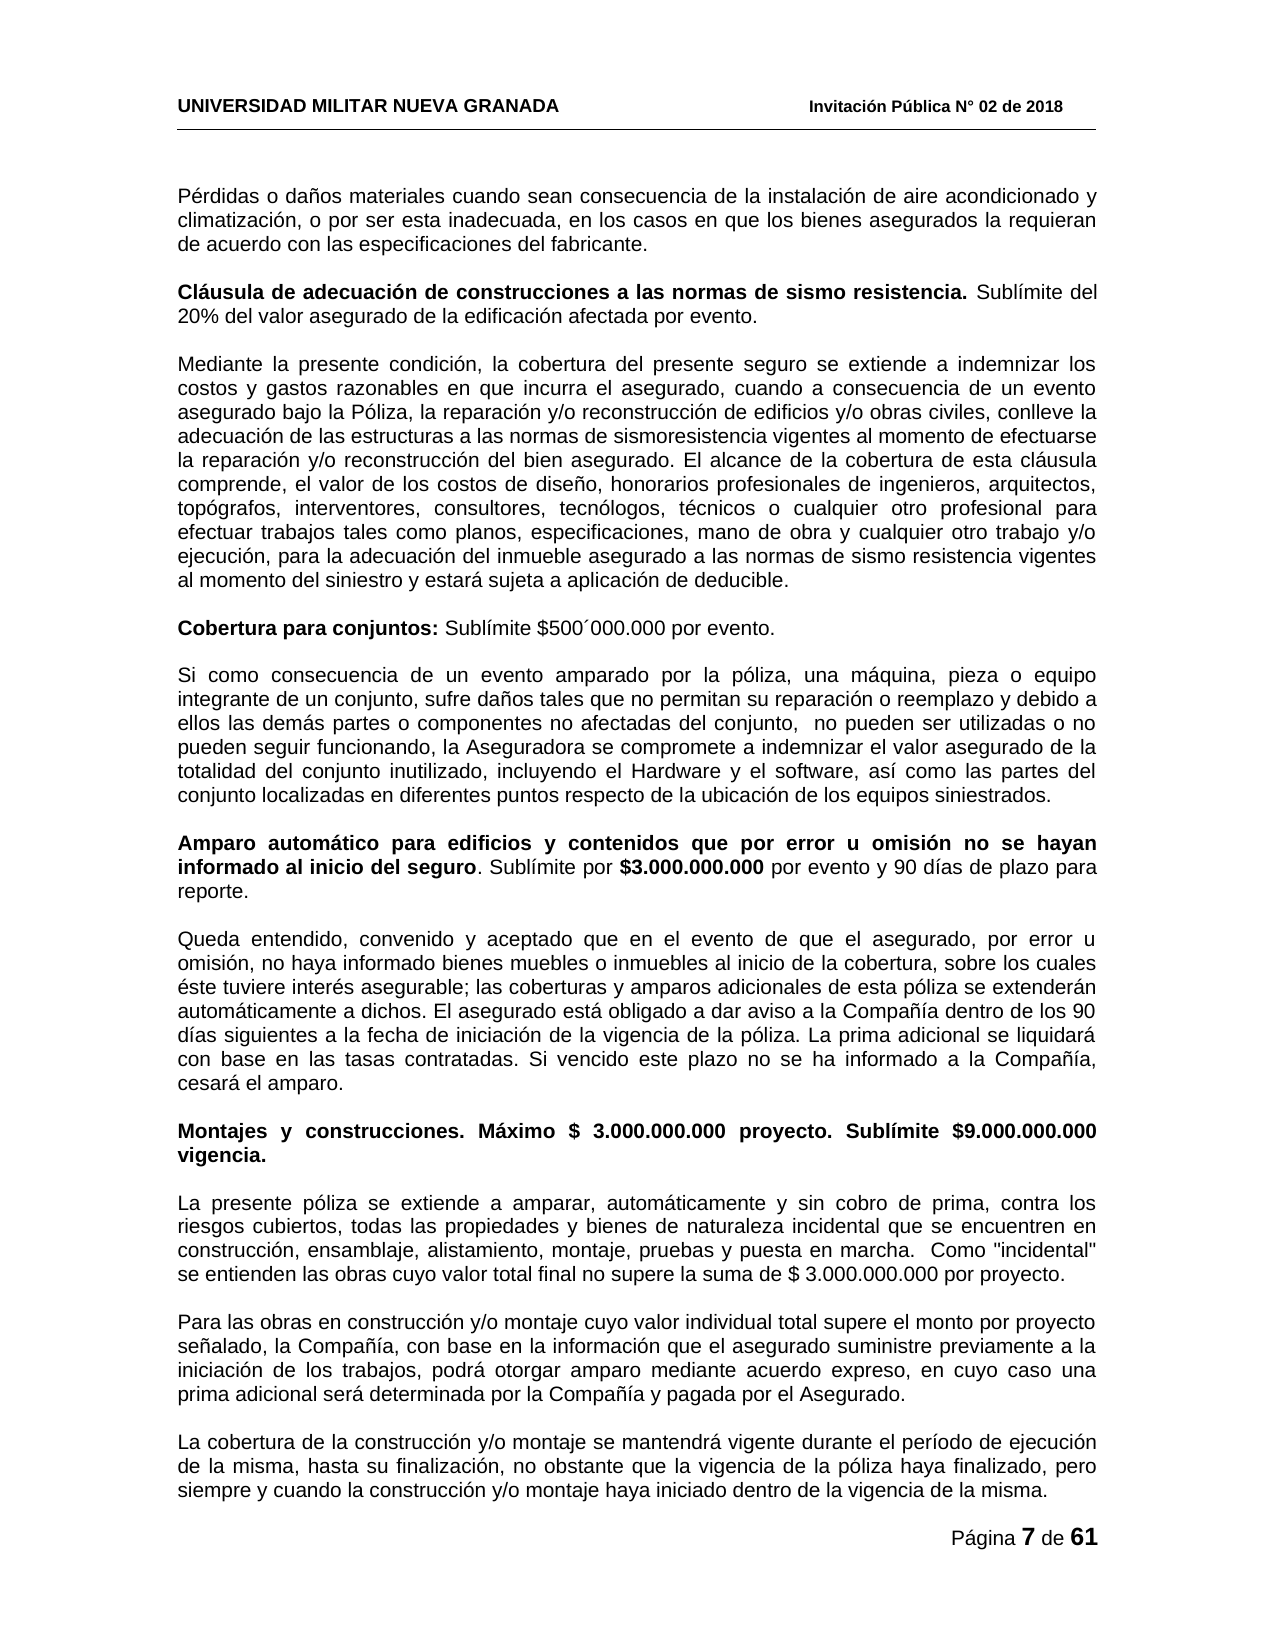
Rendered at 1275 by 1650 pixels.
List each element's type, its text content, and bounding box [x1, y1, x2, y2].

text Mediante la presente condición, la cobertura del presente seguro se extiende a indemnizar los costos y gastos razonables en que incurra el asegurado, cuando a consecuencia de un evento asegurado bajo la Póliza, la reparación y/o reconstrucción de edificios y/o obras civiles, conlleve la adecuación de las estructuras a las normas de sismoresistencia vigentes al momento de efectuarse la reparación y/o reconstrucción del bien asegurado. El alcance de la cobertura de esta cláusula comprende, el valor de los costos de diseño, honorarios profesionales de ingenieros, arquitectos, topógrafos, interventores, consultores, tecnólogos, técnicos o cualquier otro profesional para efectuar trabajos tales como planos, especificaciones, mano de obra y cualquier otro trabajo y/o ejecución, para la adecuación del inmueble asegurado a las normas de sismo resistencia vigentes al momento del siniestro y estará sujeta a aplicación de deducible. [177, 352, 1098, 591]
text Si como consecuencia de un evento amparado por la póliza, una máquina, pieza o equipo integrante de un conjunto, sufre daños tales que no permitan su reparación o reemplazo y debido a ellos las demás partes o componentes no afectadas del conjunto, no pueden ser utilizadas o no pueden seguir funcionando, la Aseguradora se compromete a indemnizar el valor asegurado de la totalidad del conjunto inutilizado, incluyendo el Hardware y el software, así como las partes del conjunto localizadas en diferentes puntos respecto de la ubicación de los equipos siniestrados. [177, 663, 1098, 807]
text Queda entendido, convenido y aceptado que en el evento de que el asegurado, por error u omisión, no haya informado bienes muebles o inmuebles al inicio de la cobertura, sobre los cuales éste tuviere interés asegurable; las coberturas y amparos adicionales de esta póliza se extenderán automáticamente a dichos. El asegurado está obligado a dar aviso a la Compañía dentro de los 90 días siguientes a la fecha de iniciación de la vigencia de la póliza. La prima adicional se liquidará con base en las tasas contratadas. Si vencido este plazo no se ha informado a la Compañía, cesará el amparo. [177, 927, 1098, 1094]
text La cobertura de la construcción y/o montaje se mantendrá vigente durante el período de ejecución de la misma, hasta su finalización, no obstante que la vigencia de la póliza haya finalizado, pero siempre y cuando la construcción y/o montaje haya iniciado dentro de la vigencia de la misma. [177, 1430, 1098, 1502]
text Amparo automático para edificios y contenidos que por error u omisión no se hayan informado al inicio del seguro. Sublímite por $3.000.000.000 por evento y 90 días de plazo para reporte. [177, 831, 1098, 903]
text Para las obras en construcción y/o montaje cuyo valor individual total supere el monto por proyecto señalado, la Compañía, con base en la información que el asegurado suministre previamente a la iniciación de los trabajos, podrá otorgar amparo mediante acuerdo expreso, en cuyo caso una prima adicional será determinada por la Compañía y pagada por el Asegurado. [177, 1310, 1098, 1406]
text Cobertura para conjuntos: Sublímite $500´000.000 por evento. [177, 615, 1098, 639]
text Cláusula de adecuación de construcciones a las normas de sismo resistencia. Sublímite del 20% del valor asegurado de la edificación afectada por evento. [177, 280, 1098, 328]
text La presente póliza se extiende a amparar, automáticamente y sin cobro de prima, contra los riesgos cubiertos, todas las propiedades y bienes de naturaleza incidental que se encuentren en construcción, ensamblaje, alistamiento, montaje, pruebas y puesta en marcha. Como "incidental" se entienden las obras cuyo valor total final no supere la suma de $ 3.000.000.000 por proyecto. [177, 1190, 1098, 1286]
text Montajes y construcciones. Máximo $ 3.000.000.000 proyecto. Sublímite $9.000.000.000 vigencia. [177, 1118, 1098, 1166]
text Pérdidas o daños materiales cuando sean consecuencia de la instalación de aire acondicionado y climatización, o por ser esta inadecuada, en los casos en que los bienes asegurados la requieran de acuerdo con las especificaciones del fabricante. [177, 184, 1098, 256]
